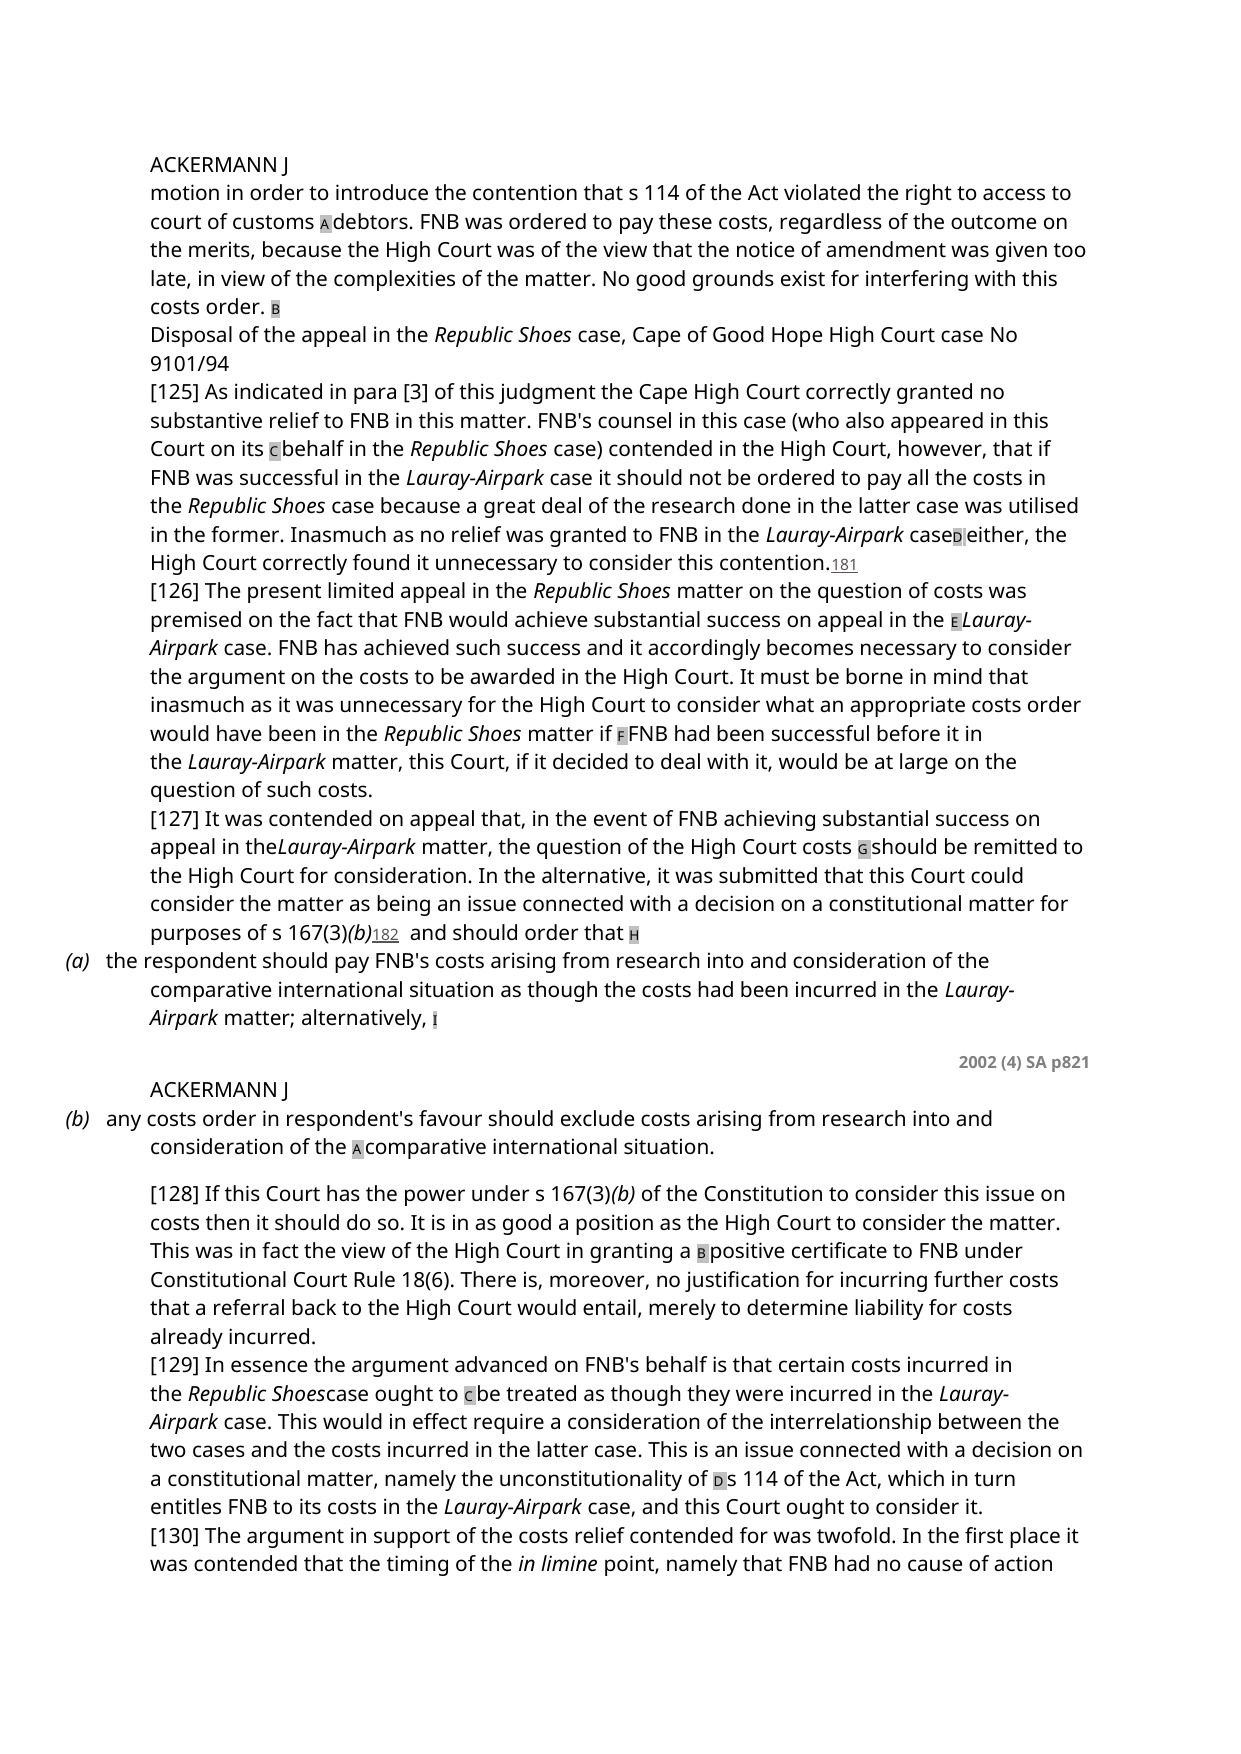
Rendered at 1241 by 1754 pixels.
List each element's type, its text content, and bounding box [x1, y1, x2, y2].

text [126] The present limited appeal in the Republic Shoes matter on the question of costs was premised on the fact that FNB would achieve substantial success on appeal in the E Lauray-Airpark case. FNB has achieved such success and it accordingly becomes necessary to consider the argument on the costs to be awarded in the High Court. It must be borne in mind that inasmuch as it was unnecessary for the High Court to consider what an appropriate costs order would have been in the Republic Shoes matter if F FNB had been successful before it in the Lauray-Airpark matter, this Court, if it decided to deal with it, would be at large on the question of such costs. [150, 577, 1090, 804]
text [128] If this Court has the power under s 167(3)(b) of the Constitution to consider this issue on costs then it should do so. It is in as good a position as the High Court to consider the matter. This was in fact the view of the High Court in granting a B positive certificate to FNB under Constitutional Court Rule 18(6). There is, moreover, no justification for incurring further costs that a referral back to the High Court would entail, merely to determine liability for costs already incurred. [150, 1179, 1090, 1350]
text [127] It was contended on appeal that, in the event of FNB achieving substantial success on appeal in theLauray-Airpark matter, the question of the High Court costs G should be remitted to the High Court for consideration. In the alternative, it was submitted that this Court could consider the matter as being an issue connected with a decision on a constitutional matter for purposes of s 167(3)(b)182 and should order that H [150, 804, 1090, 946]
text (a) the respondent should pay FNB's costs arising from research into and consideration of the comparative international situation as though the costs had been incurred in the Lauray-Airpark matter; alternatively, I [49, 946, 1090, 1032]
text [150, 1521, 1090, 1578]
text motion in order to introduce the contention that s 114 of the Act violated the right to access to court of customs A debtors. FNB was ordered to pay these costs, regardless of the outcome on the merits, because the High Court was of the view that the notice of amendment was given too late, in view of the complexities of the matter. No good grounds exist for interfering with this costs order. B [150, 178, 1090, 321]
text [125] As indicated in para [3] of this judgment the Cape High Court correctly granted no substantive relief to FNB in this matter. FNB's counsel in this case (who also appeared in this Court on its C behalf in the Republic Shoes case) contended in the High Court, however, that if FNB was successful in the Lauray-Airpark case it should not be ordered to pay all the costs in the Republic Shoes case because a great deal of the research done in the latter case was utilised in the former. Inasmuch as no relief was granted to FNB in the Lauray-Airpark caseD either, the High Court correctly found it unnecessary to consider this contention.181 [150, 377, 1090, 577]
text (b) any costs order in respondent's favour should exclude costs arising from research into and consideration of the A comparative international situation. [49, 1104, 1090, 1161]
text ACKERMANN J [150, 150, 1090, 178]
text 2002 (4) SA p821 [150, 1050, 1090, 1073]
text Disposal of the appeal in the Republic Shoes case, Cape of Good Hope High Court case No 9101/94 [150, 321, 1090, 377]
text ACKERMANN J [150, 1076, 1090, 1104]
text [129] In essence the argument advanced on FNB's behalf is that certain costs incurred in the Republic Shoescase ought to C be treated as though they were incurred in the Lauray-Airpark case. This would in effect require a consideration of the interrelationship between the two cases and the costs incurred in the latter case. This is an issue connected with a decision on a constitutional matter, namely the unconstitutionality of D s 114 of the Act, which in turn entitles FNB to its costs in the Lauray-Airpark case, and this Court ought to consider it. [150, 1350, 1090, 1521]
